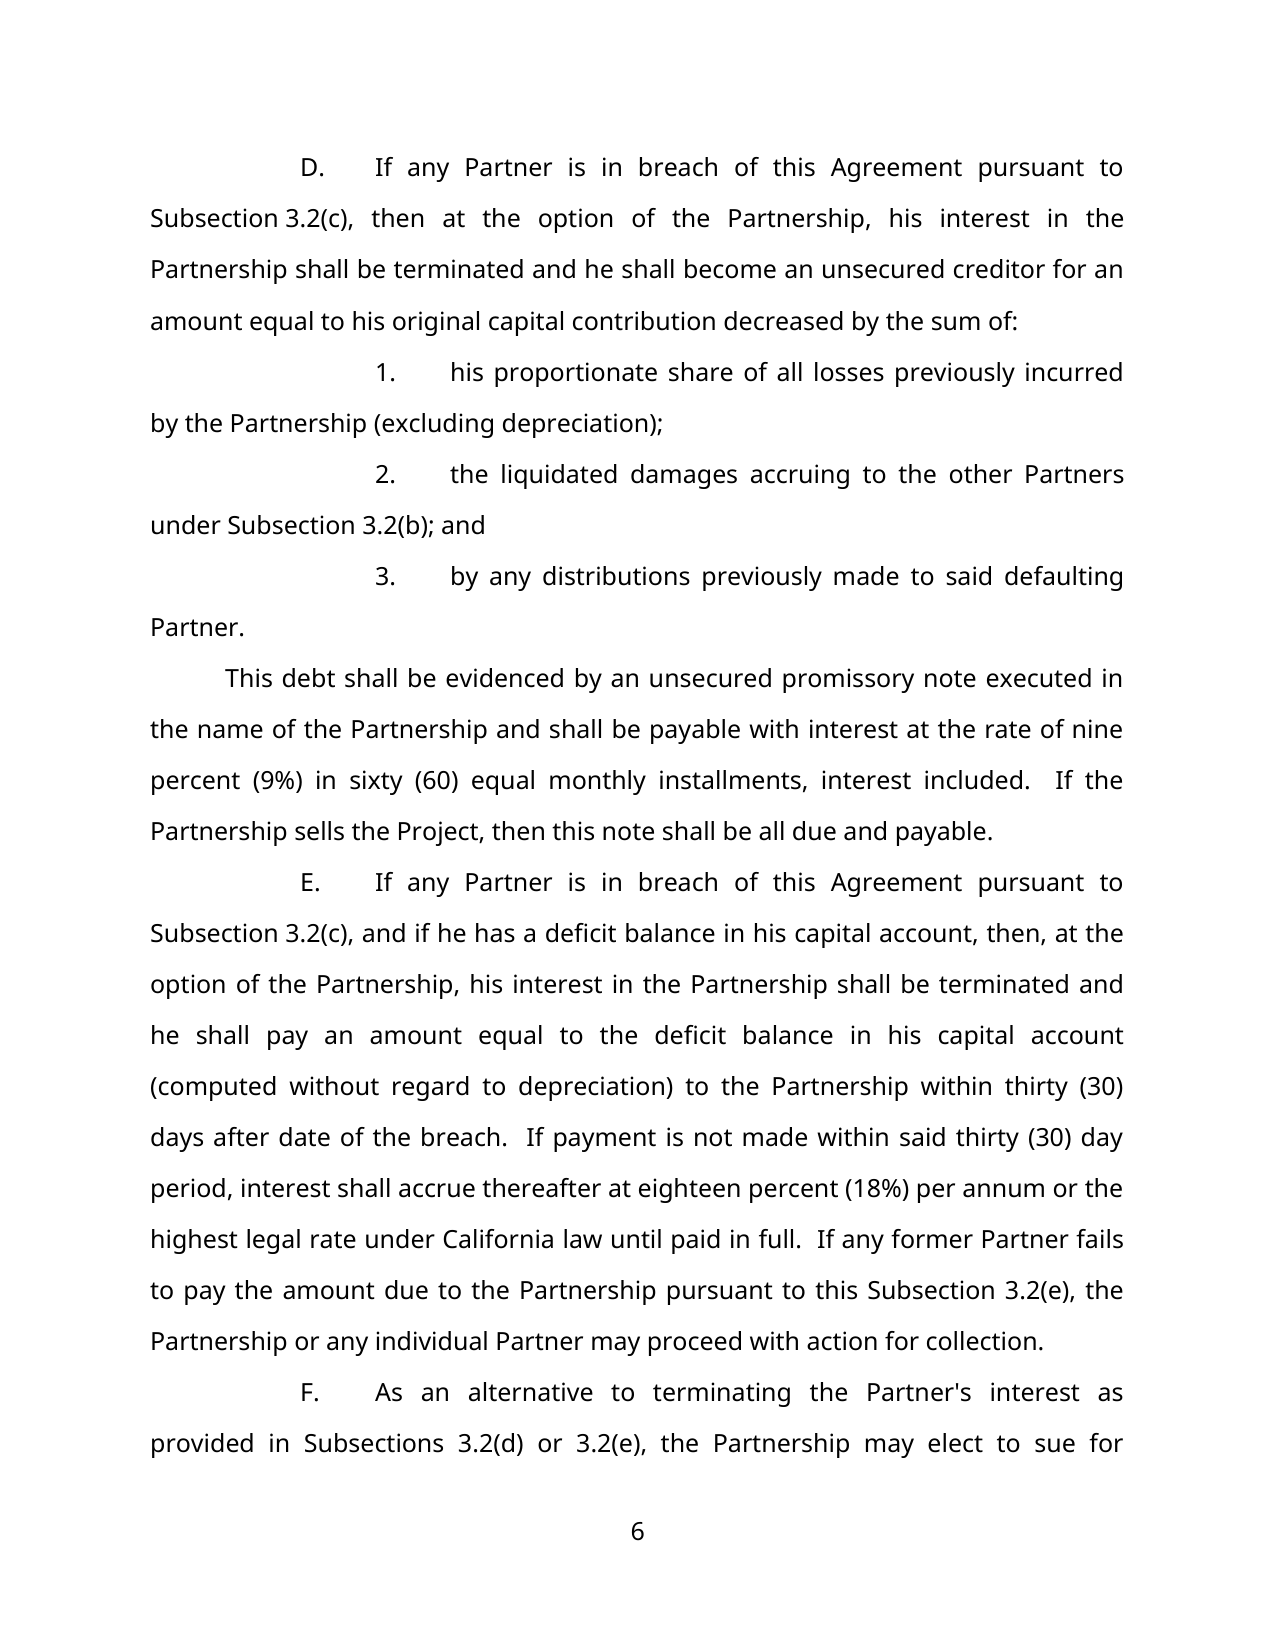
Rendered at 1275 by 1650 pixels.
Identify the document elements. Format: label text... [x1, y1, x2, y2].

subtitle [150, 1375, 1125, 1460]
text This debt shall be evidenced by an unsecured promissory note executed in the name of the Partnership and shall be payable with interest at the rate of nine percent (9%) in sixty (60) equal monthly installments, interest included. If the Partnership sells the Project, then this note shall be all due and payable. [150, 660, 1125, 848]
subtitle his proportionate share of all losses previously incurred by the Partnership (excluding depreciation); [150, 354, 1125, 439]
subtitle the liquidated damages accruing to the other Partners under Subsection 3.2(b); and [150, 456, 1125, 541]
subtitle If any Partner is in breach of this Agreement pursuant to Subsection 3.2(c), and if he has a deficit balance in his capital account, then, at the option of the Partnership, his interest in the Partnership shall be terminated and he shall pay an amount equal to the deficit balance in his capital account (computed without regard to depreciation) to the Partnership within thirty (30) days after date of the breach. If payment is not made within said thirty (30) day period, interest shall accrue thereafter at eighteen percent (18%) per annum or the highest legal rate under California law until paid in full. If any former Partner fails to pay the amount due to the Partnership pursuant to this Subsection 3.2(e), the Partnership or any individual Partner may proceed with action for collection. [150, 864, 1125, 1358]
subtitle by any distributions previously made to said defaulting Partner. [150, 558, 1125, 643]
subtitle If any Partner is in breach of this Agreement pursuant to Subsection 3.2(c), then at the option of the Partnership, his interest in the Partnership shall be terminated and he shall become an unsecured creditor for an amount equal to his original capital contribution decreased by the sum of: [150, 150, 1125, 337]
